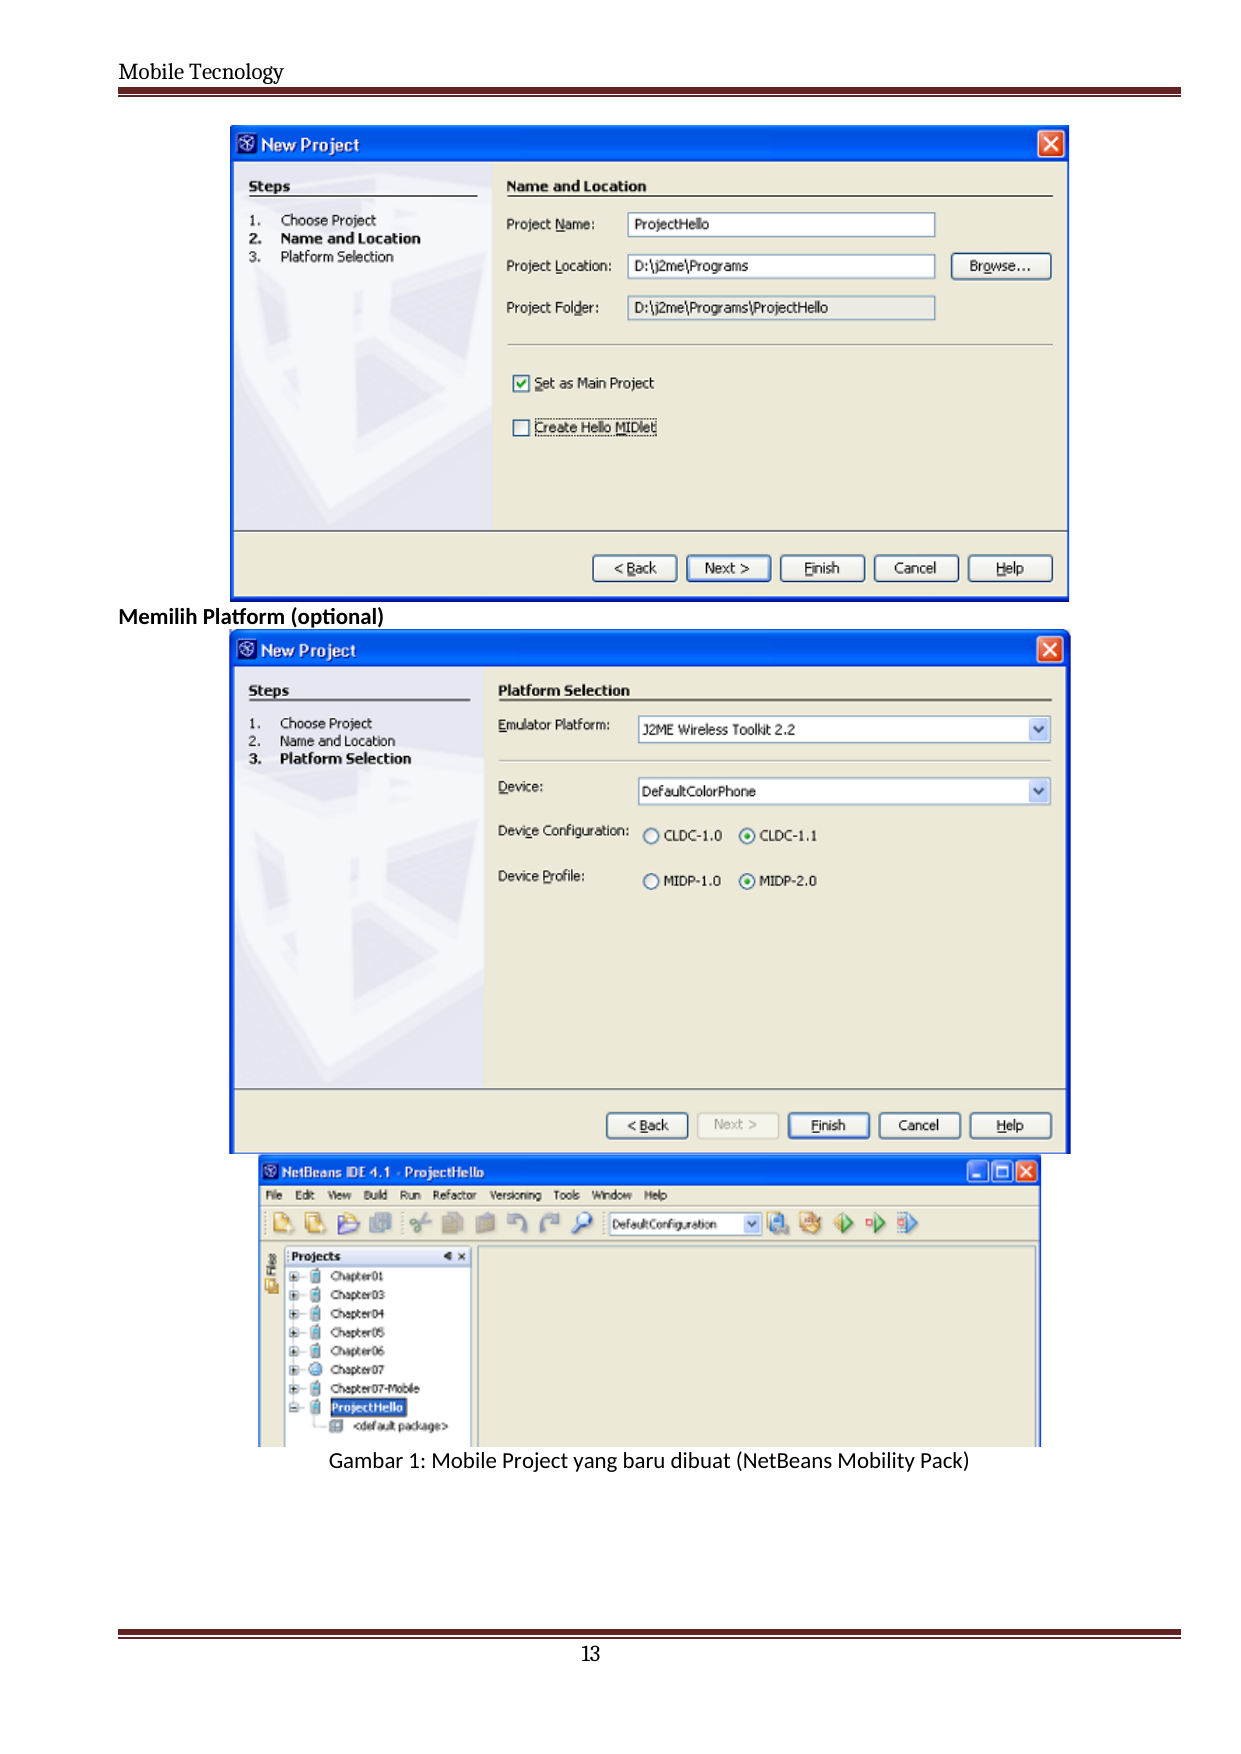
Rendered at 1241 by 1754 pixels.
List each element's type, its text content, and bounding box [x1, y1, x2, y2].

text Memilih Platform (optional) [118, 602, 1181, 630]
picture [230, 125, 1070, 602]
picture [228, 629, 1071, 1447]
text Gambar 1: Mobile Project yang baru dibuat (NetBeans Mobility Pack) [118, 1446, 1181, 1474]
